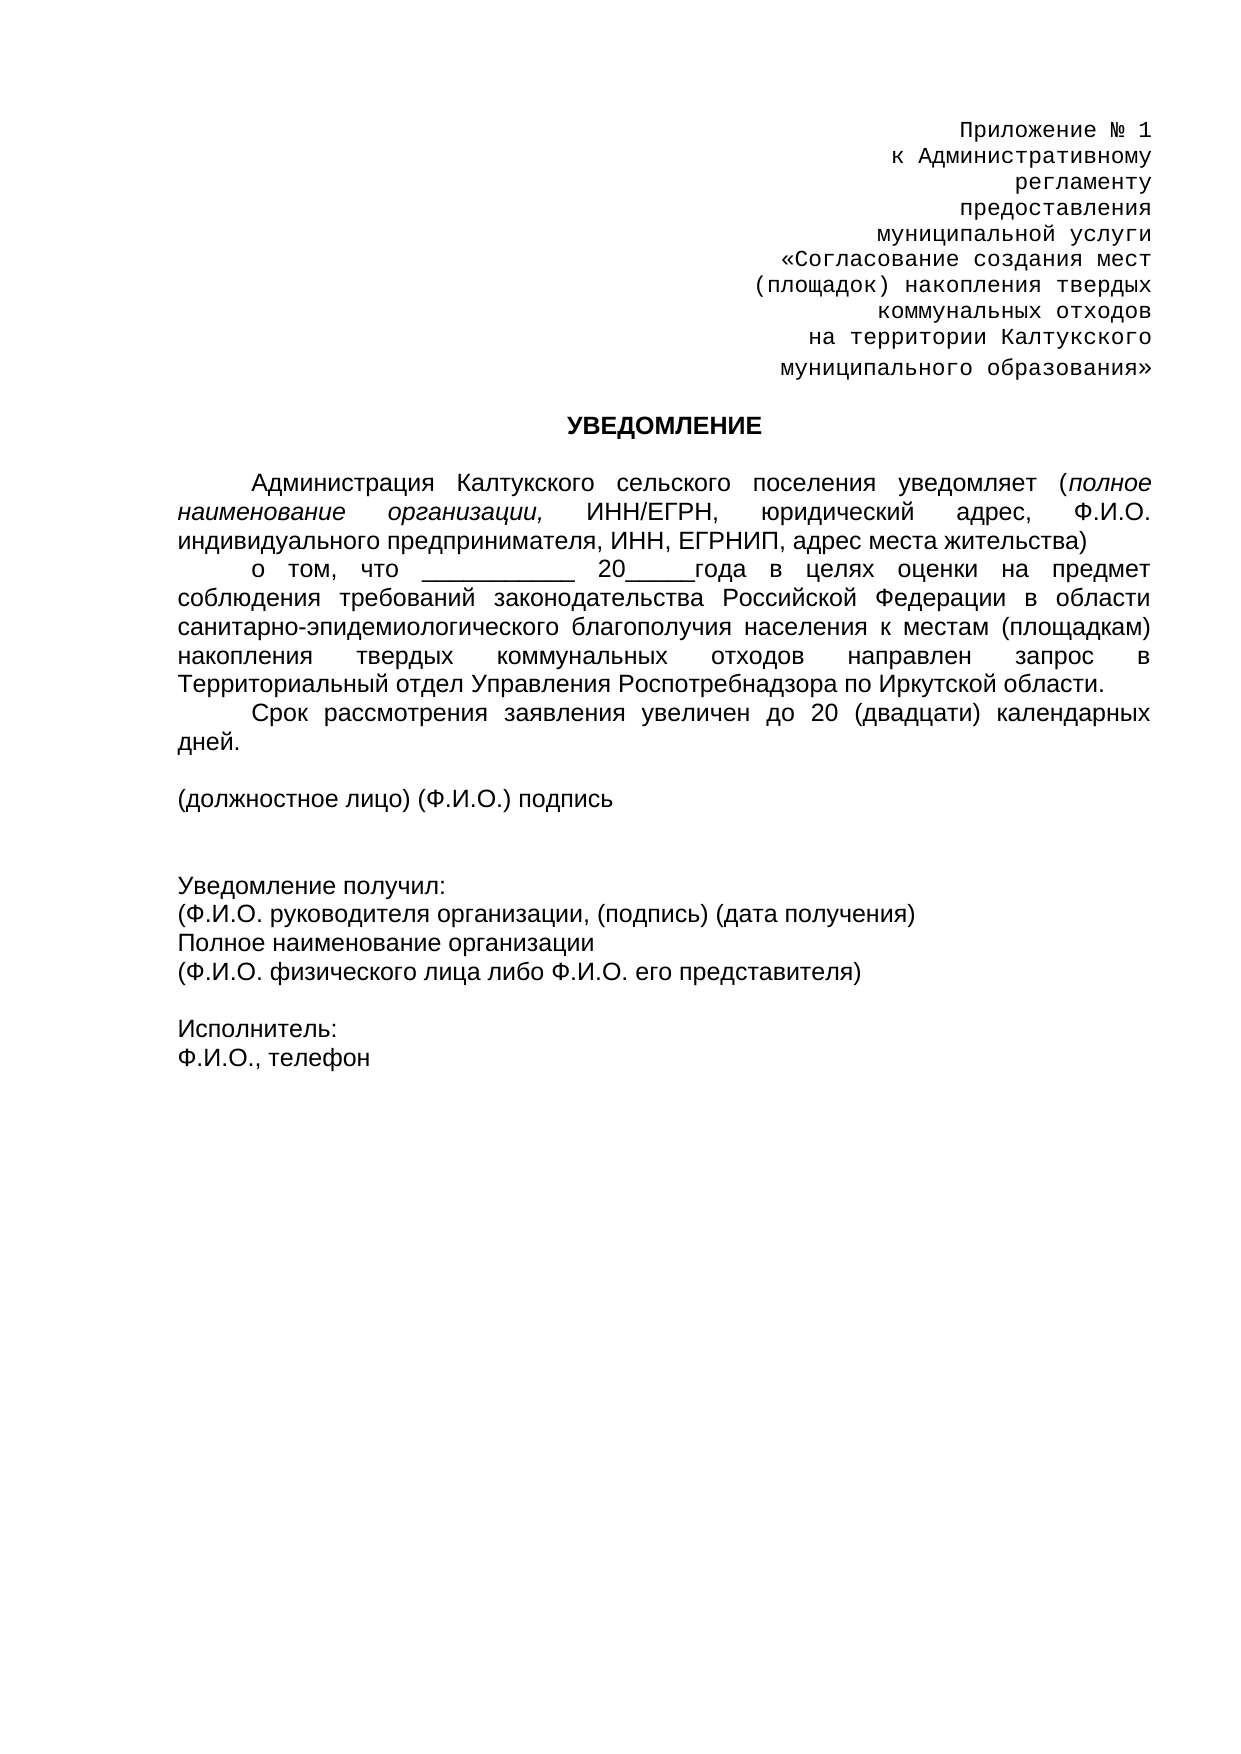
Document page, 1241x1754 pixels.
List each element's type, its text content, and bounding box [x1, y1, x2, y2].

text Ф.И.О., телефон [177, 1043, 1152, 1072]
text (должностное лицо) (Ф.И.О.) подпись [177, 784, 1152, 813]
text о том, что ___________ 20_____года в целях оценки на предмет соблюдения требований законодательства Российской Федерации в области санитарно-эпидемиологического благополучия населения к местам (площадкам) накопления твердых коммунальных отходов направлен запрос в Территориальный отдел Управления Роспотребнадзора по Иркутской области. [177, 554, 1152, 698]
table_header Приложение № 1 к Административному регламенту предоставления муниципальной услуги «Согласование создания мест (площадок) накопления твердых коммунальных отходов на территории Калтукского муниципального образования» [694, 118, 1163, 382]
text (Ф.И.О. руководителя организации, (подпись) (дата получения) [177, 899, 1152, 928]
text Срок рассмотрения заявления увеличен до 20 (двадцати) календарных дней. [177, 698, 1152, 756]
text УВЕДОМЛЕНИЕ [177, 411, 1152, 439]
text Полное наименование организации [177, 928, 1152, 957]
text Уведомление получил: [177, 871, 1152, 899]
text Администрация Калтукского сельского поселения уведомляет (полное наименование организации, ИНН/ЕГРН, юридический адрес, Ф.И.О. индивидуального предпринимателя, ИНН, ЕГРНИП, адрес места жительства) [177, 468, 1152, 554]
text Исполнитель: [177, 1014, 1152, 1043]
text (Ф.И.О. физического лица либо Ф.И.О. его представителя) [177, 957, 1152, 986]
